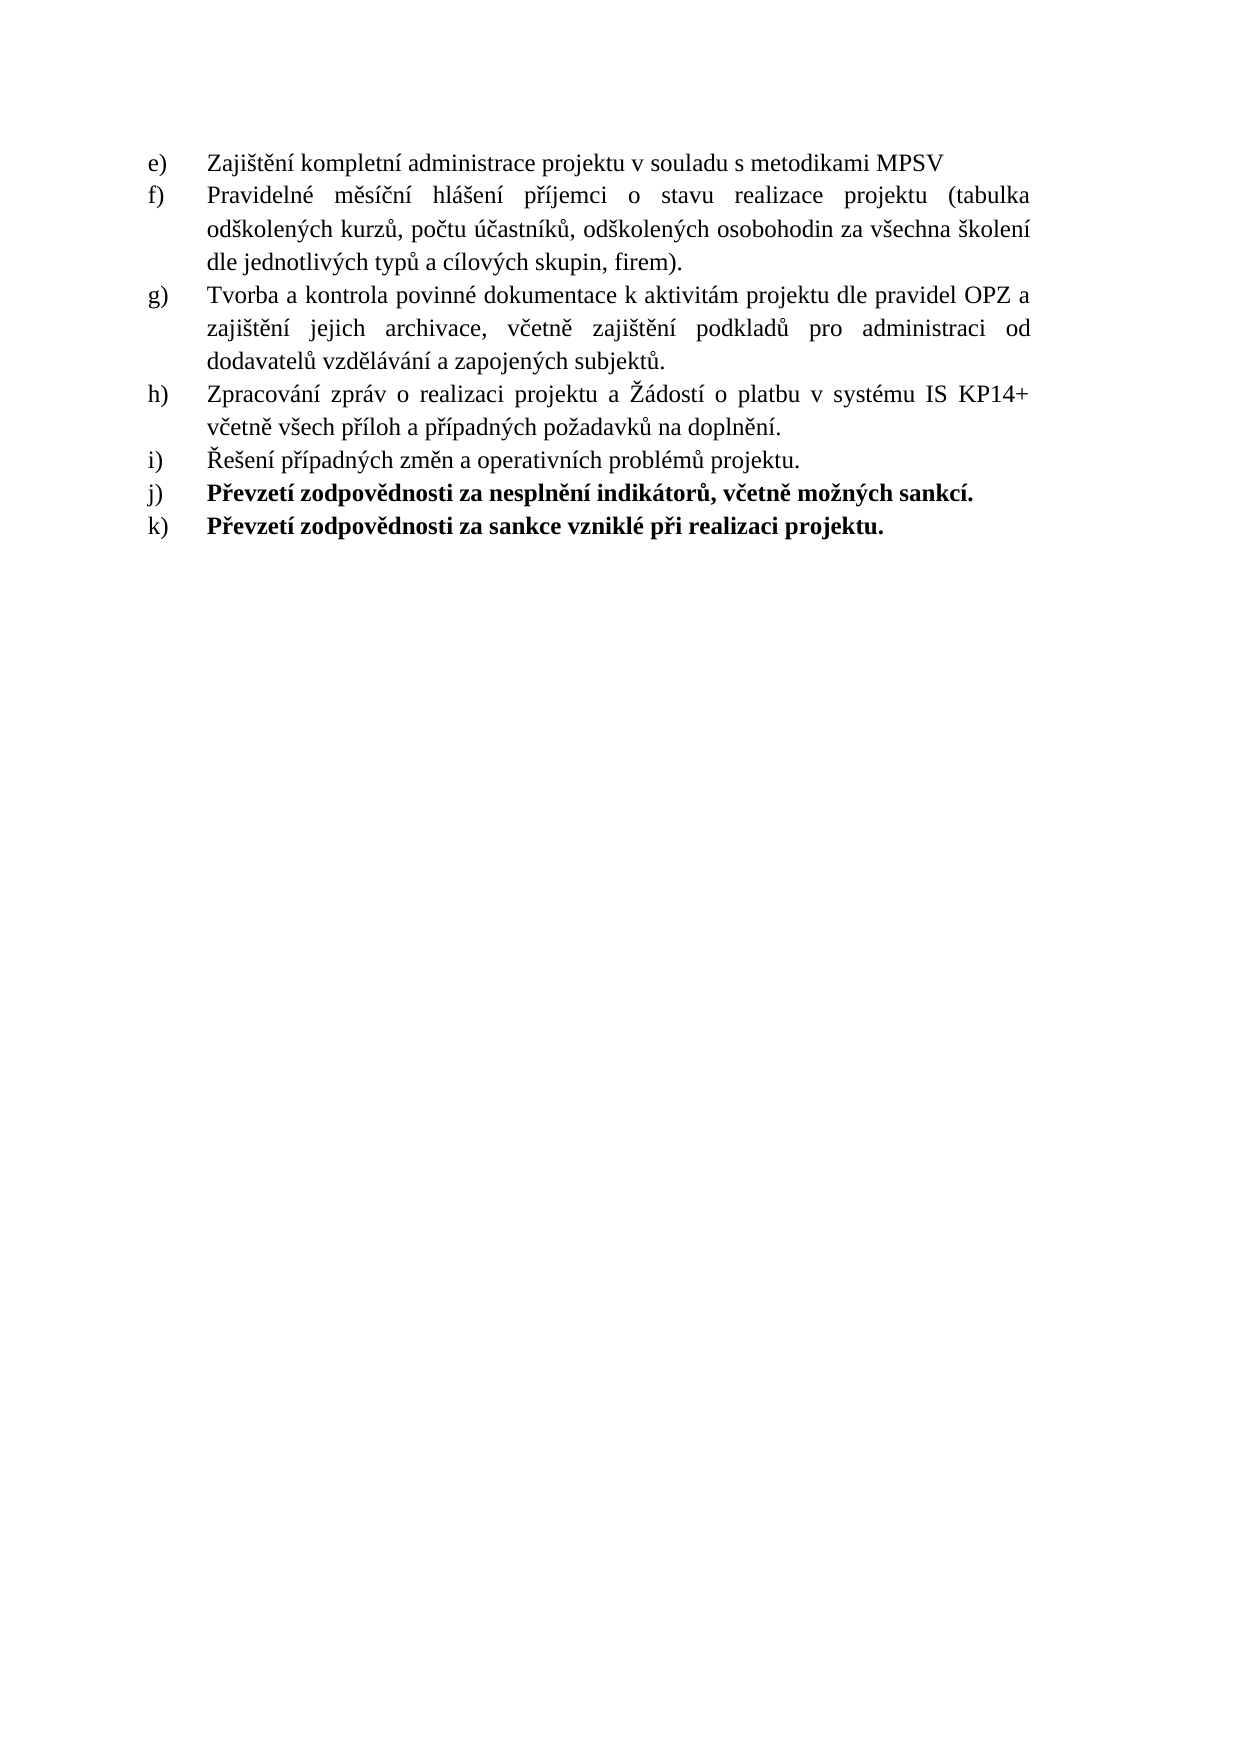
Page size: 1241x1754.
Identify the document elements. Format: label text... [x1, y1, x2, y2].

text j) Převzetí zodpovědnosti za nesplnění indikátorů, včetně možných sankcí. [148, 478, 1031, 507]
text e) Zajištění kompletní administrace projektu v souladu s metodikami MPSV [148, 148, 1031, 176]
text f) Pravidelné měsíční hlášení příjemci o stavu realizace projektu (tabulka odškolených kurzů, počtu účastníků, odškolených osobohodin za všechna školení dle jednotlivých typů a cílových skupin, firem). [148, 181, 1031, 275]
text k) Převzetí zodpovědnosti za sankce vzniklé při realizaci projektu. [148, 511, 1031, 539]
text g) Tvorba a kontrola povinné dokumentace k aktivitám projektu dle pravidel OPZ a zajištění jejich archivace, včetně zajištění podkladů pro administraci od dodavatelů vzdělávání a zapojených subjektů. [148, 280, 1031, 374]
text h) Zpracování zpráv o realizaci projektu a Žádostí o platbu v systému IS KP14+ včetně všech příloh a případných požadavků na doplnění. [148, 379, 1031, 441]
text i) Řešení případných změn a operativních problémů projektu. [148, 445, 1031, 473]
